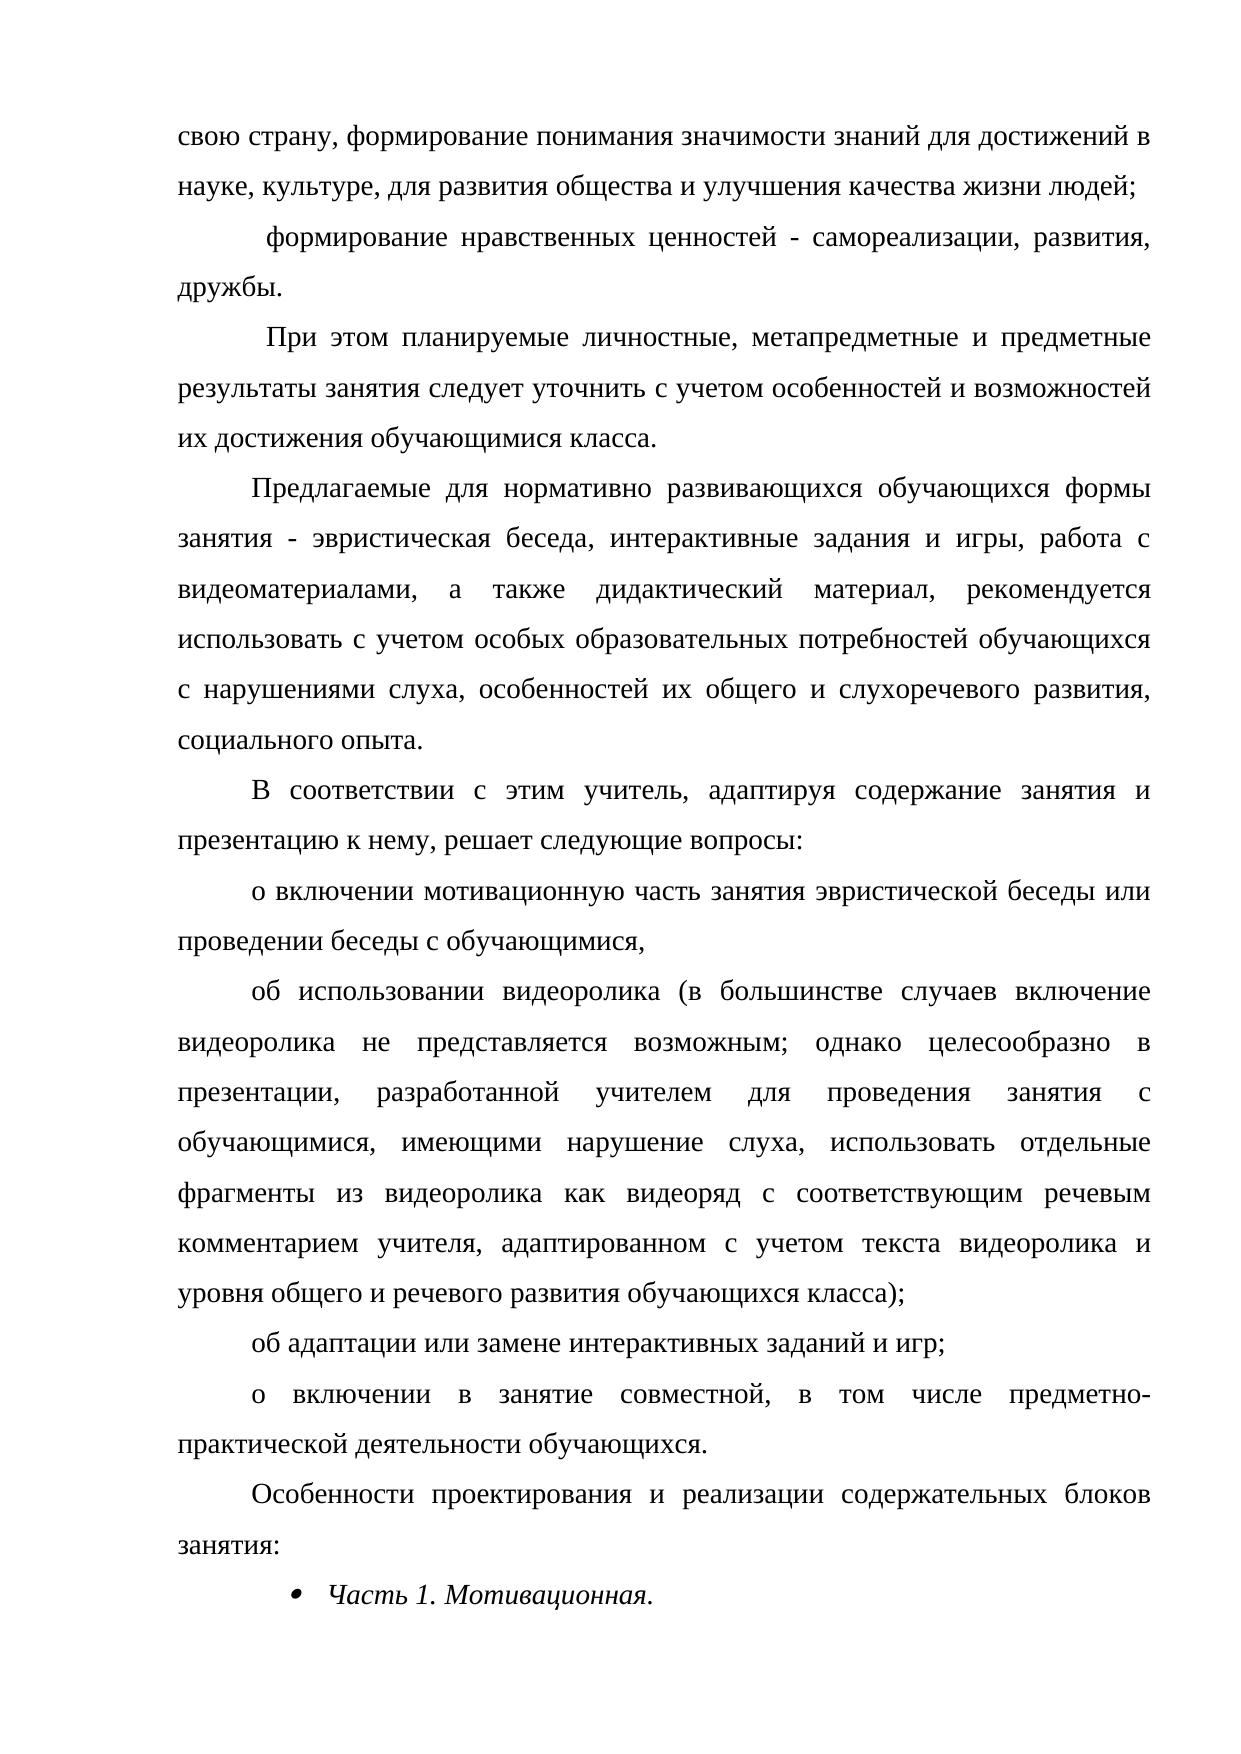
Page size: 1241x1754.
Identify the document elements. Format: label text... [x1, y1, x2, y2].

text Предлагаемые для нормативно развивающихся обучающихся формы занятия - эвристическая беседа, интерактивные задания и игры, работа с видеоматериалами, а также дидактический материал, рекомендуется использовать с учетом особых образовательных потребностей обучающихся с нарушениями слуха, особенностей их общего и слухоречевого развития, социального опыта. [177, 470, 1152, 755]
text об использовании видеоролика (в большинстве случаев включение видеоролика не представляется возможным; однако целесообразно в презентации, разработанной учителем для проведения занятия с обучающимися, имеющими нарушение слуха, использовать отдельные фрагменты из видеоролика как видеоряд с соответствующим речевым комментарием учителя, адаптированном с учетом текста видеоролика и уровня общего и речевого развития обучающихся класса); [177, 973, 1152, 1309]
text об адаптации или замене интерактивных заданий и игр; [177, 1326, 1152, 1359]
text формирование нравственных ценностей - самореализации, развития, дружбы. [177, 219, 1152, 303]
list Часть 1. Мотивационная. [288, 1577, 1152, 1611]
text Особенности проектирования и реализации содержательных блоков занятия: [177, 1477, 1152, 1560]
text В соответствии с этим учитель, адаптируя содержание занятия и презентацию к нему, решает следующие вопросы: [177, 772, 1152, 856]
text о включении в занятие совместной, в том числе предметно-практической деятельности обучающихся. [177, 1376, 1152, 1460]
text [177, 118, 1152, 202]
text о включении мотивационную часть занятия эвристической беседы или проведении беседы с обучающимися, [177, 873, 1152, 957]
text При этом планируемые личностные, метапредметные и предметные результаты занятия следует уточнить с учетом особенностей и возможностей их достижения обучающимися класса. [177, 319, 1152, 453]
